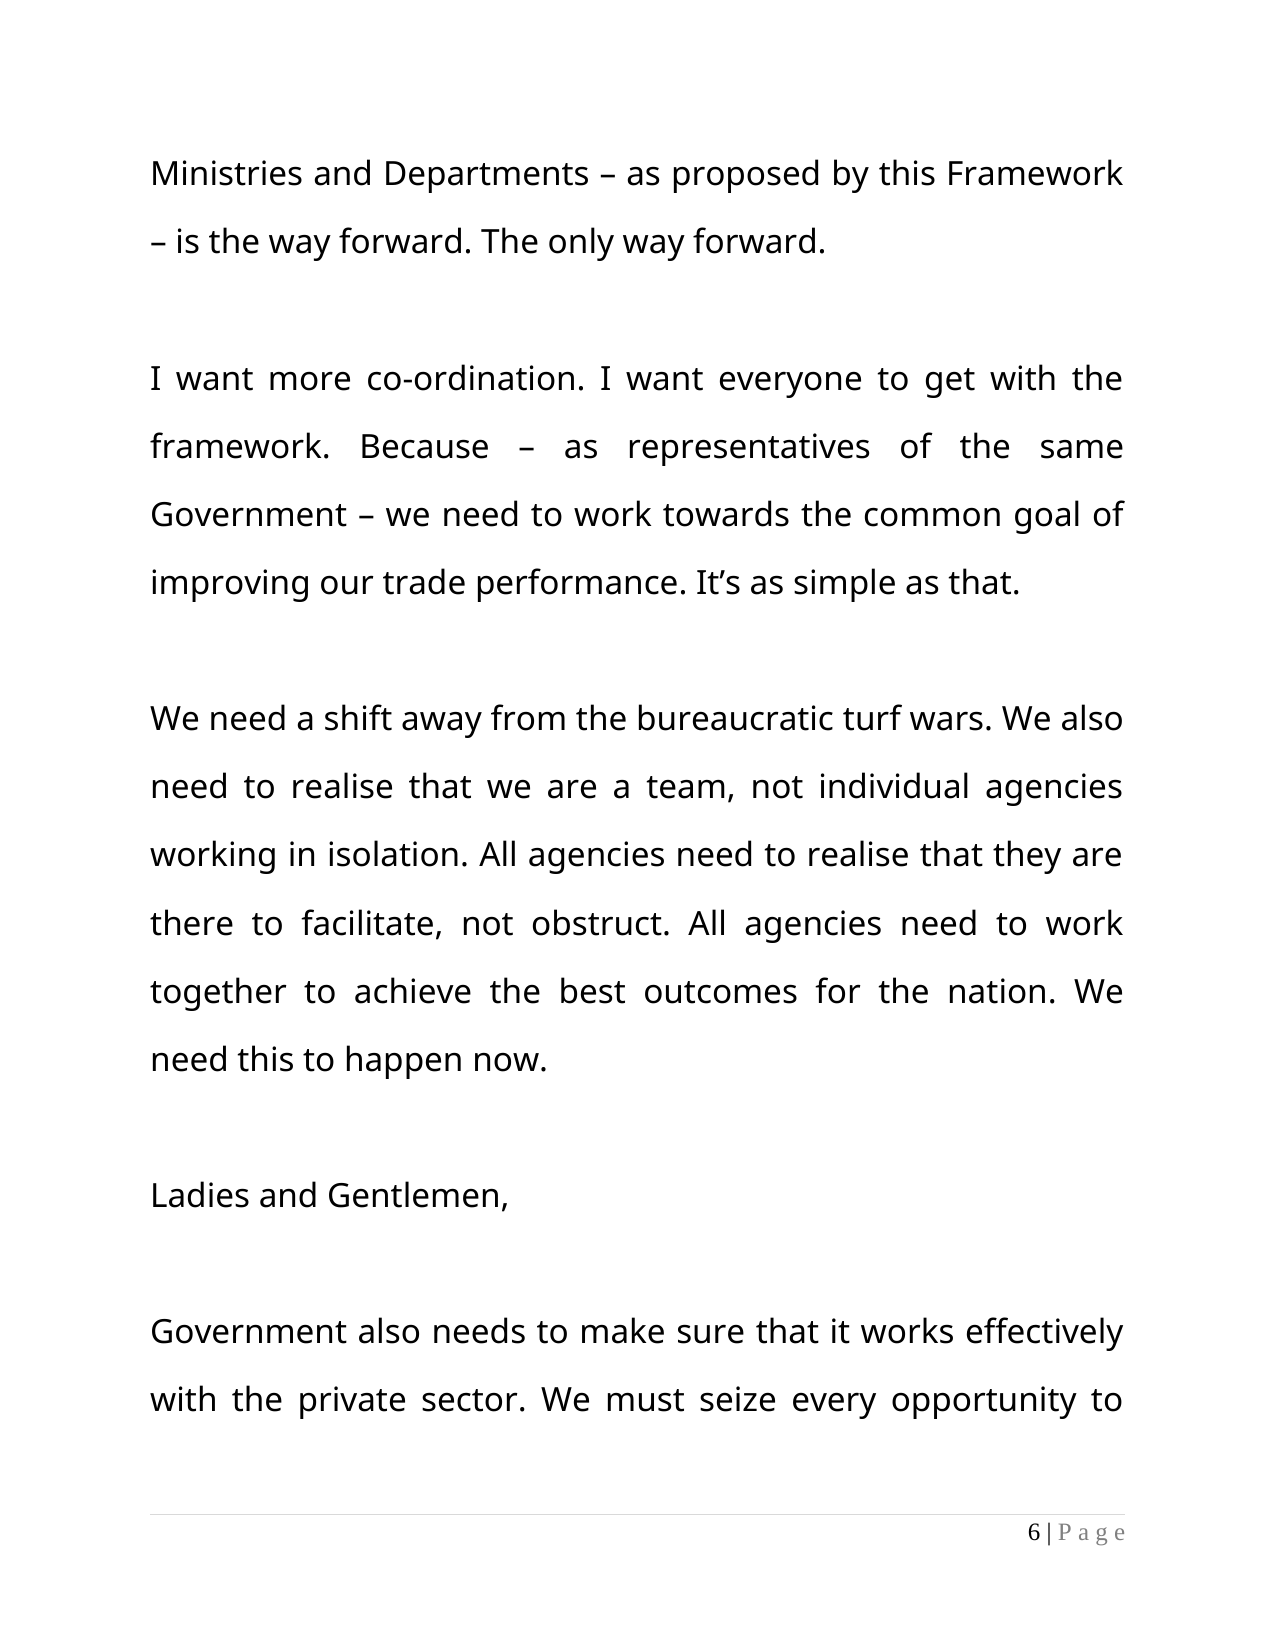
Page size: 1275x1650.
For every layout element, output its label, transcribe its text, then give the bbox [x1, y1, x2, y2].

text Ladies and Gentlemen, [150, 1172, 1125, 1217]
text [150, 150, 1125, 263]
text We need a shift away from the bureaucratic turf wars. We also need to realise that we are a team, not individual agencies working in isolation. All agencies need to realise that they are there to facilitate, not obstruct. All agencies need to work together to achieve the best outcomes for the nation. We need this to happen now. [150, 695, 1125, 1081]
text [150, 1308, 1125, 1422]
text I want more co-ordination. I want everyone to get with the framework. Because – as representatives of the same Government – we need to work towards the common goal of improving our trade performance. It’s as simple as that. [150, 354, 1125, 604]
